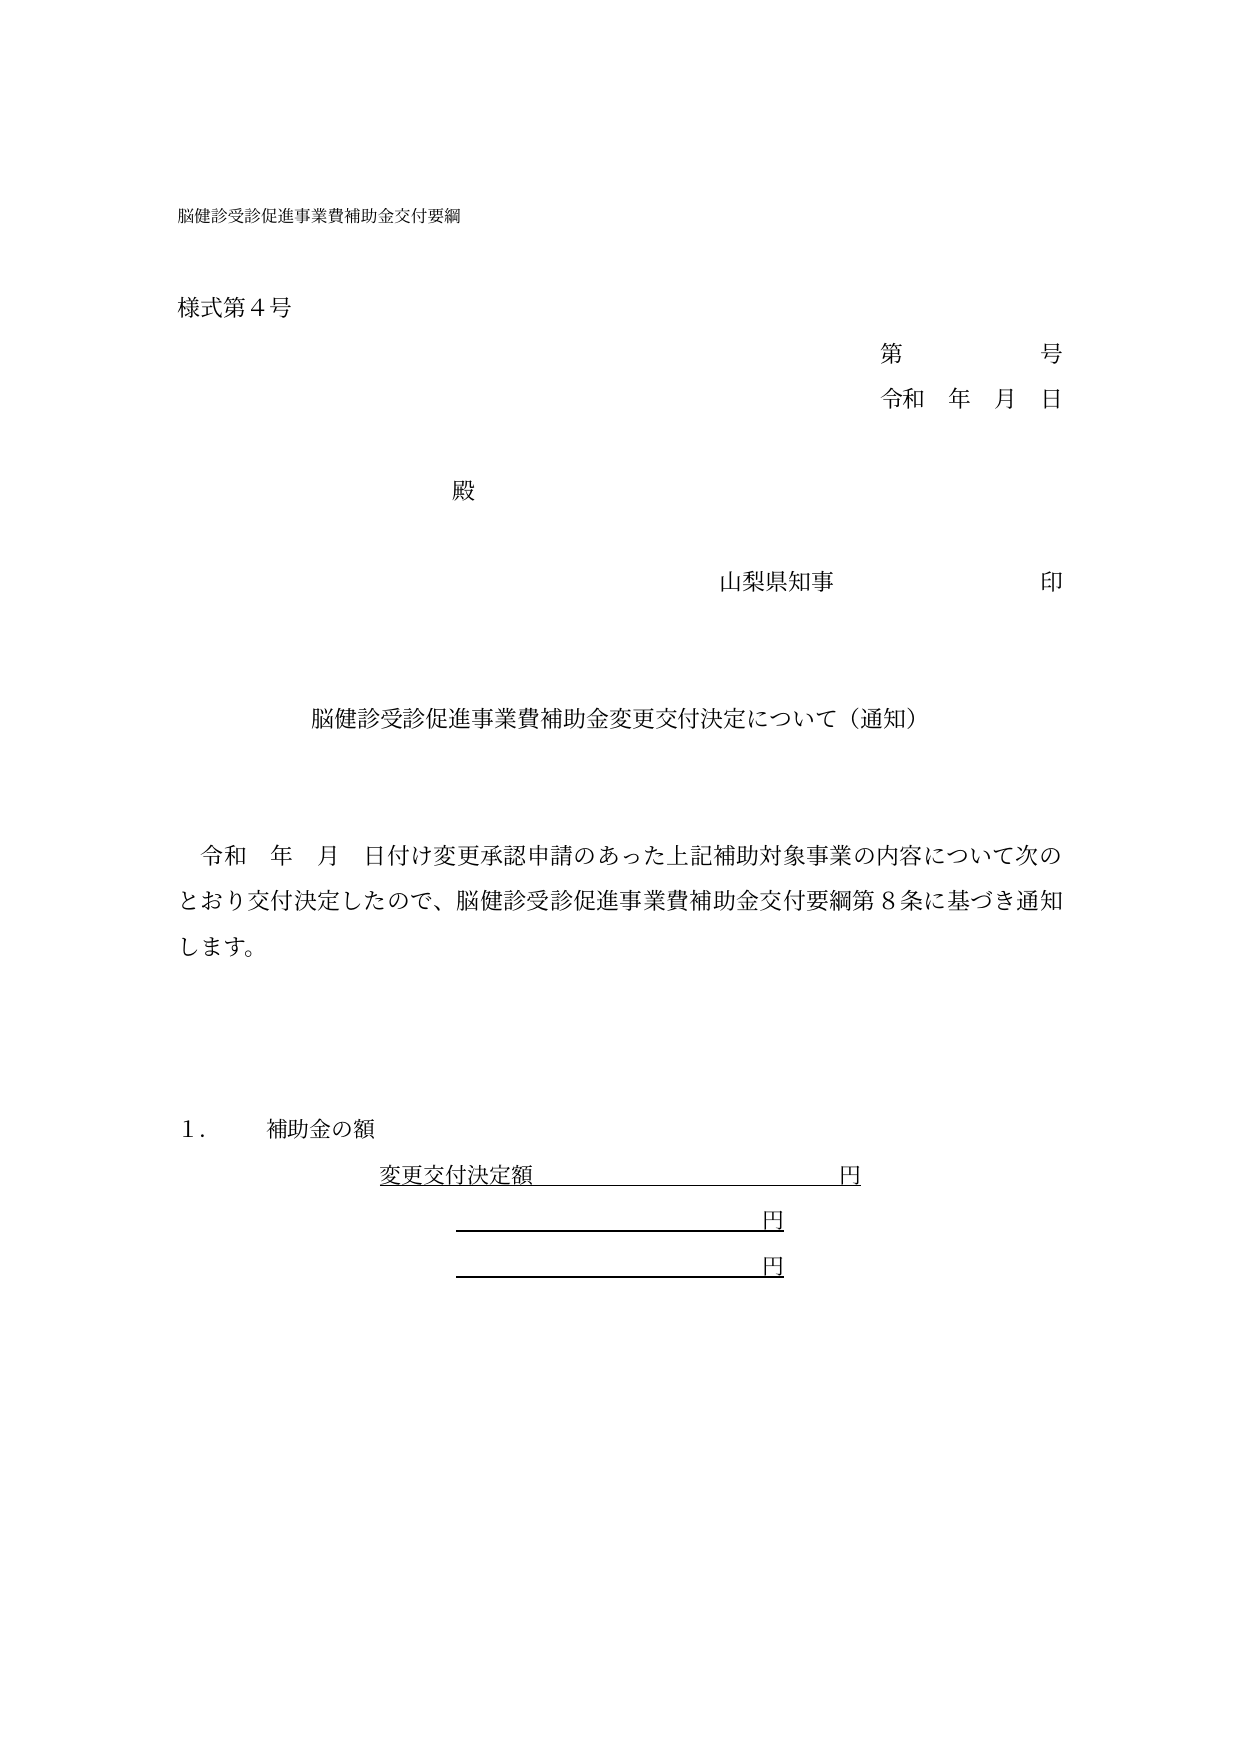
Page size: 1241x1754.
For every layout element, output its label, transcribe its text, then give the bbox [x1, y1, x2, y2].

text 第 号 [177, 329, 1063, 375]
text 変更交付決定額 円 [177, 1151, 1063, 1196]
text 脳健診受診促進事業費補助金変更交付決定について（通知） [177, 694, 1063, 740]
text 山梨県知事 印 [177, 558, 1063, 603]
text 殿 [177, 466, 1063, 512]
text 円 [177, 1242, 1063, 1288]
text 令和 年 月 日 [177, 375, 1063, 421]
text 円 [177, 1196, 1063, 1242]
text 令和 年 月 日付け変更承認申請のあった上記補助対象事業の内容について次のとおり交付決定したので、脳健診受診促進事業費補助金交付要綱第８条に基づき通知します。 [177, 831, 1063, 968]
text 脳健診受診促進事業費補助金交付要綱 [177, 193, 1063, 238]
text 様式第４号 [177, 284, 1063, 329]
list 補助金の額 [177, 1105, 1063, 1151]
